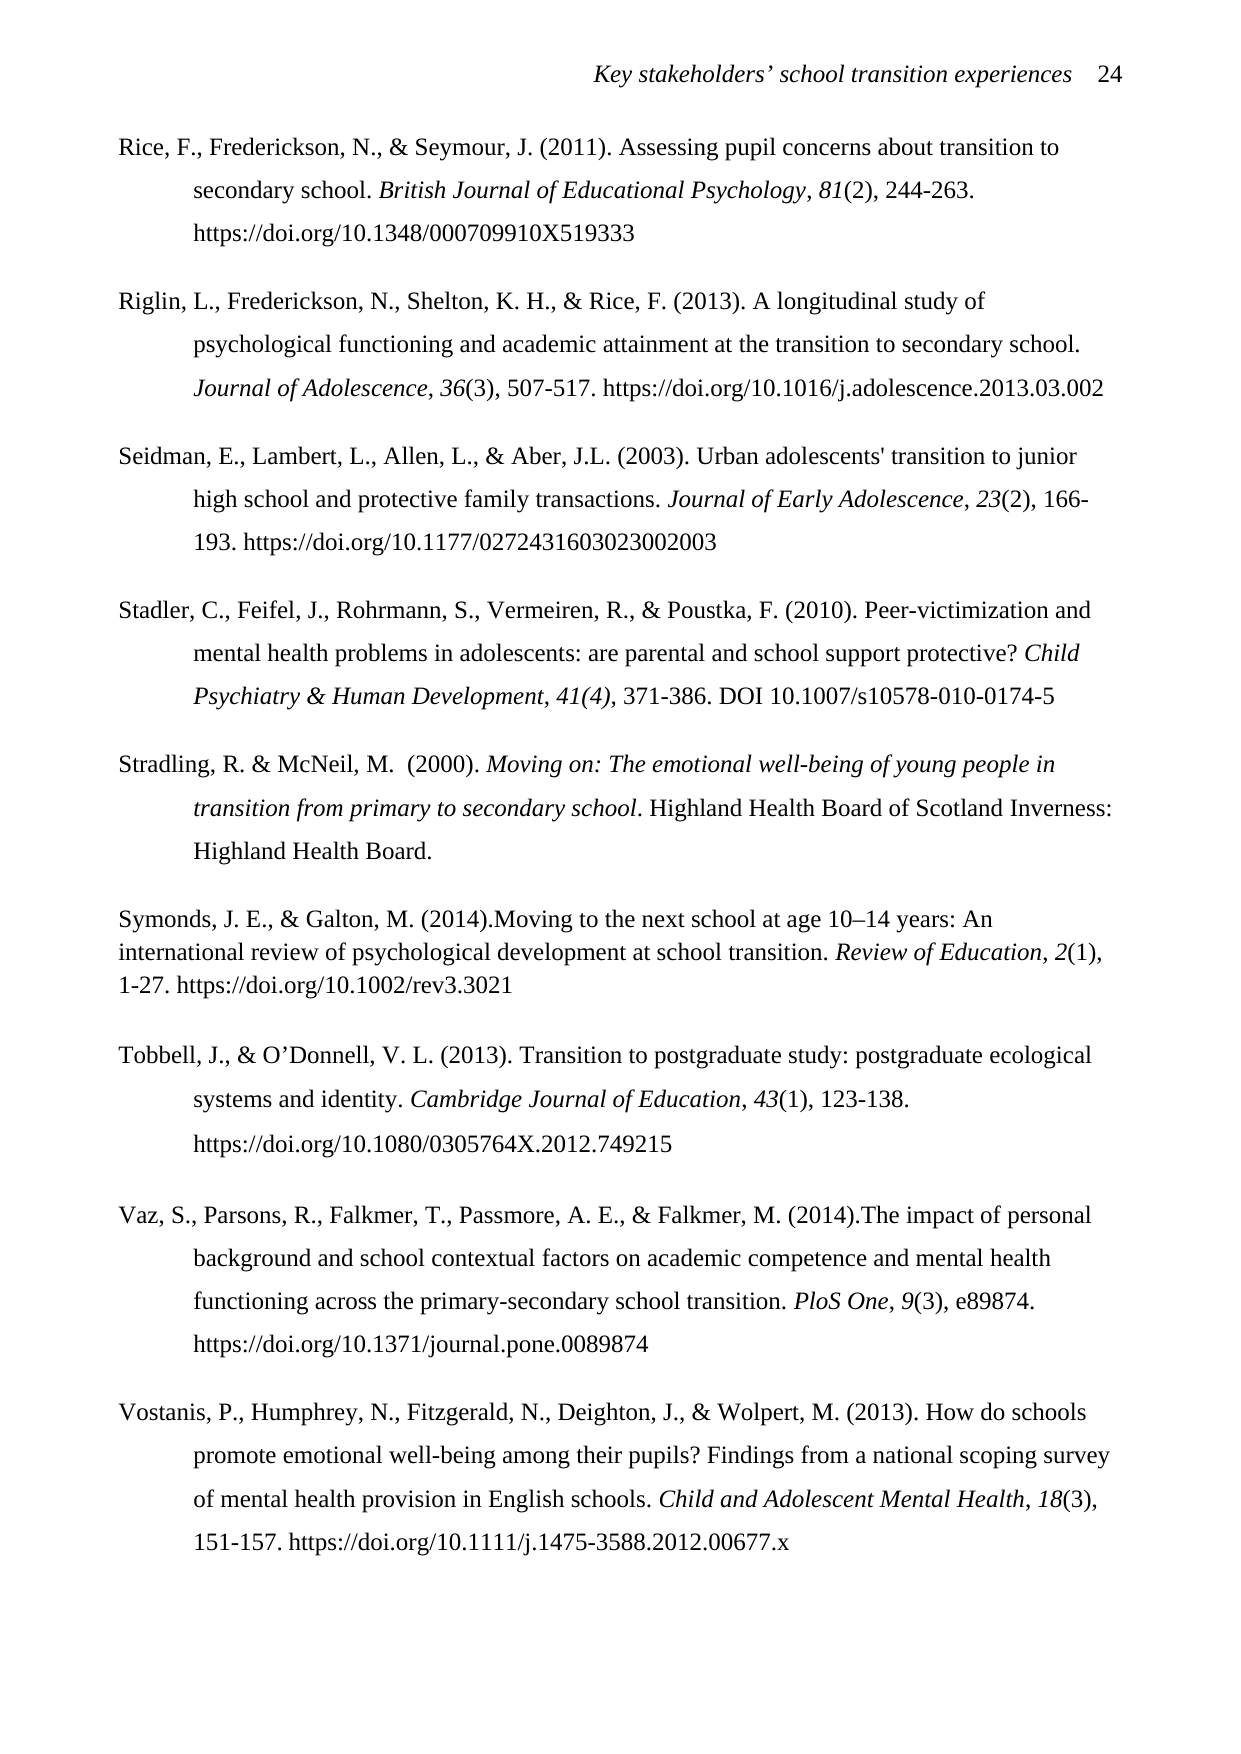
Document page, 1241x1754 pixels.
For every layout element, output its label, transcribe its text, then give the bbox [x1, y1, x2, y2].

text Vaz, S., Parsons, R., Falkmer, T., Passmore, A. E., & Falkmer, M. (2014).The impact of personal background and school contextual factors on academic competence and mental health functioning across the primary-secondary school transition. PloS One, 9(3), e89874. https://doi.org/10.1371/journal.pone.0089874 [118, 1200, 1122, 1358]
text Stradling, R. & McNeil, M. (2000). Moving on: The emotional well-being of young people in transition from primary to secondary school. Highland Health Board of Scotland Inverness: Highland Health Board. [118, 749, 1122, 864]
text Vostanis, P., Humphrey, N., Fitzgerald, N., Deighton, J., & Wolpert, M. (2013). How do schools promote emotional well‐being among their pupils? Findings from a national scoping survey of mental health provision in English schools. Child and Adolescent Mental Health, 18(3), 151-157. https://doi.org/10.1111/j.1475-3588.2012.00677.x [118, 1397, 1122, 1557]
text Symonds, J. E., & Galton, M. (2014).Moving to the next school at age 10–14 years: An international review of psychological development at school transition. Review of Education, 2(1), 1-27. https://doi.org/10.1002/rev3.3021 [118, 904, 1122, 999]
text Stadler, C., Feifel, J., Rohrmann, S., Vermeiren, R., & Poustka, F. (2010). Peer-victimization and mental health problems in adolescents: are parental and school support protective? Child Psychiatry & Human Development, 41(4), 371-386. DOI 10.1007/s10578-010-0174-5 [118, 595, 1122, 710]
text Seidman, E., Lambert, L., Allen, L., & Aber, J.L. (2003). Urban adolescents' transition to junior high school and protective family transactions. Journal of Early Adolescence, 23(2), 166-193. https://doi.org/10.1177/0272431603023002003 [118, 441, 1122, 556]
text Riglin, L., Frederickson, N., Shelton, K. H., & Rice, F. (2013). A longitudinal study of psychological functioning and academic attainment at the transition to secondary school. Journal of Adolescence, 36(3), 507-517. https://doi.org/10.1016/j.adolescence.2013.03.002 [118, 286, 1122, 401]
text Tobbell, J., & O’Donnell, V. L. (2013). Transition to postgraduate study: postgraduate ecological systems and identity. Cambridge Journal of Education, 43(1), 123-138. https://doi.org/10.1080/0305764X.2012.749215 [118, 1041, 1122, 1159]
text Rice, F., Frederickson, N., & Seymour, J. (2011). Assessing pupil concerns about transition to secondary school. British Journal of Educational Psychology, 81(2), 244-263. https://doi.org/10.1348/000709910X519333 [118, 132, 1122, 247]
